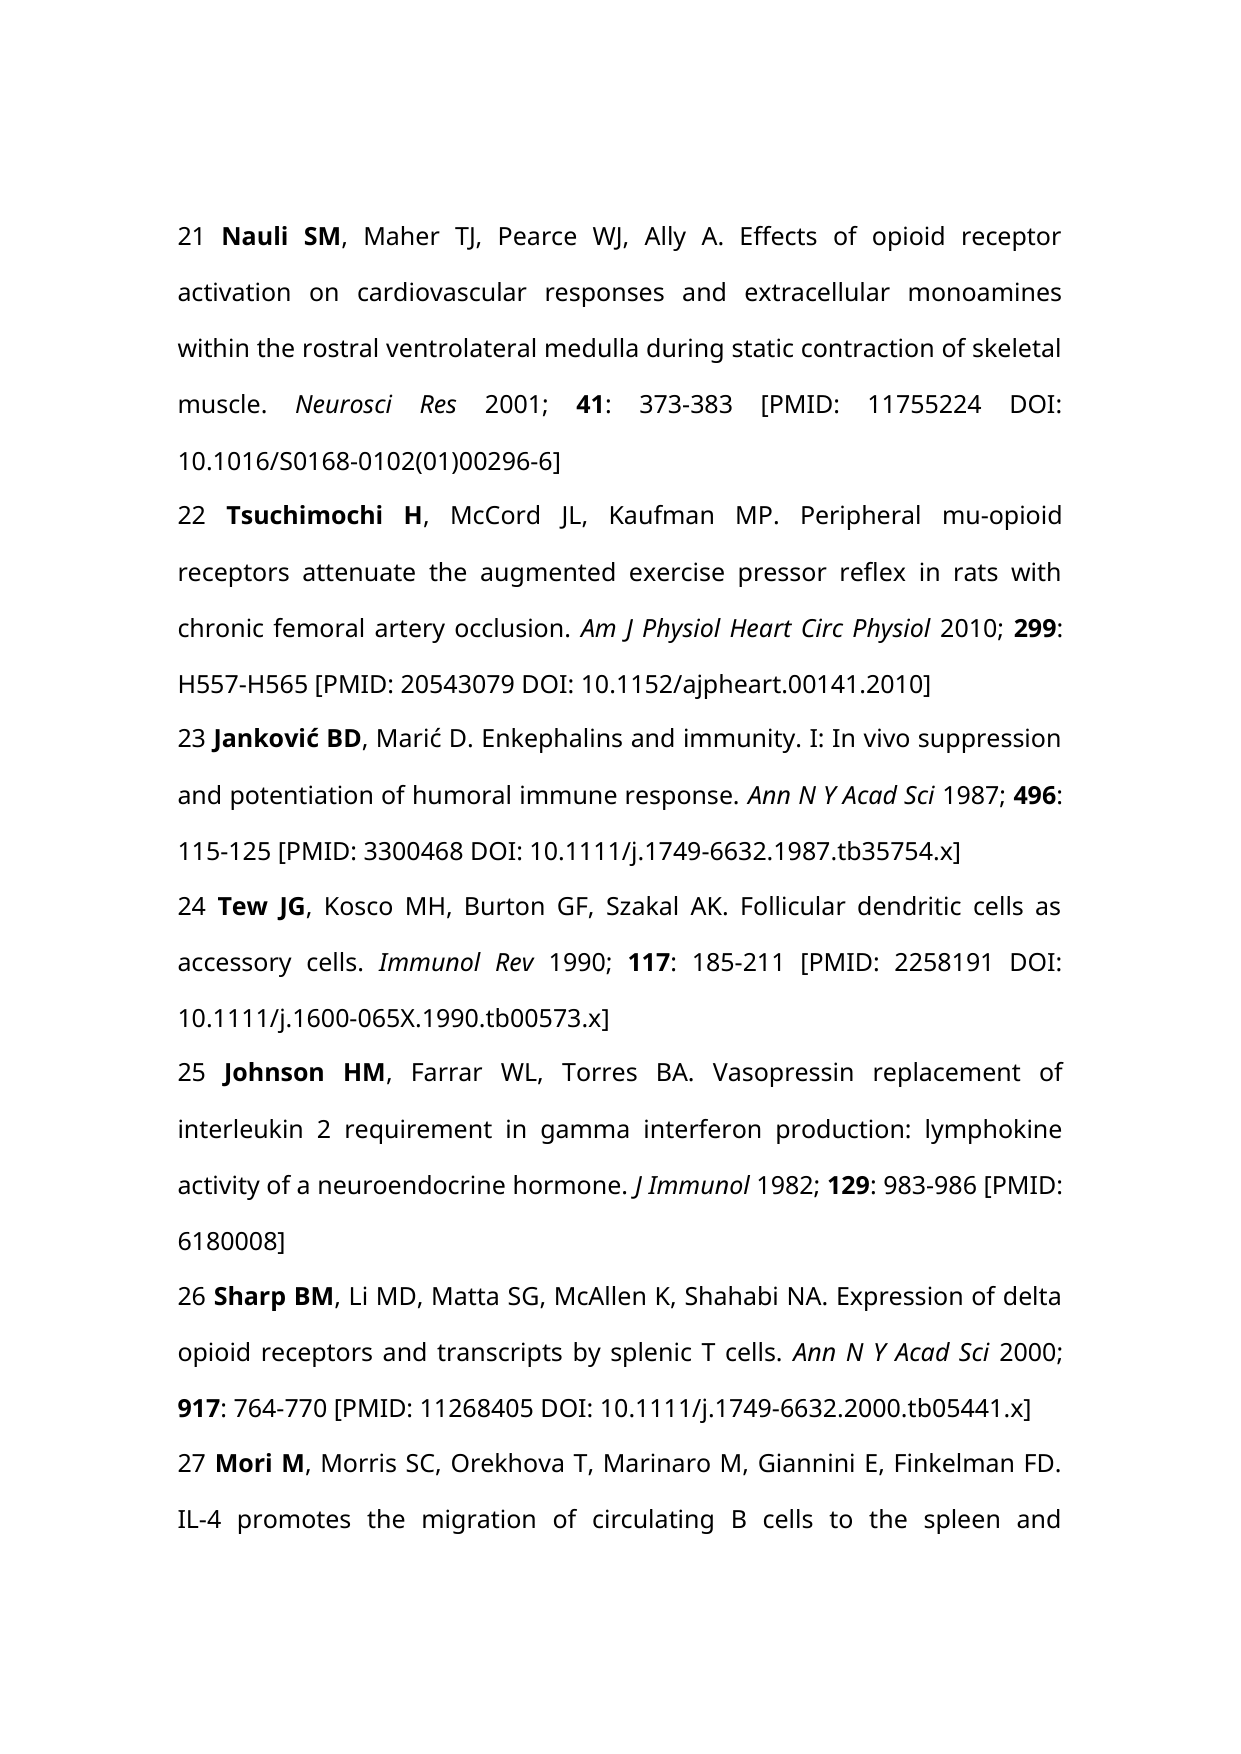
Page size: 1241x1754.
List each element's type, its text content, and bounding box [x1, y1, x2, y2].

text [177, 1444, 1063, 1537]
text 26 Sharp BM, Li MD, Matta SG, McAllen K, Shahabi NA. Expression of delta opioid receptors and transcripts by splenic T cells. Ann N Y Acad Sci 2000; 917: 764-770 [PMID: 11268405 DOI: 10.1111/j.1749-6632.2000.tb05441.x] [177, 1277, 1063, 1427]
text 23 Janković BD, Marić D. Enkephalins and immunity. I: In vivo suppression and potentiation of humoral immune response. Ann N Y Acad Sci 1987; 496: 115-125 [PMID: 3300468 DOI: 10.1111/j.1749-6632.1987.tb35754.x] [177, 719, 1063, 869]
text 25 Johnson HM, Farrar WL, Torres BA. Vasopressin replacement of interleukin 2 requirement in gamma interferon production: lymphokine activity of a neuroendocrine hormone. J Immunol 1982; 129: 983-986 [PMID: 6180008] [177, 1053, 1063, 1260]
text 21 Nauli SM, Maher TJ, Pearce WJ, Ally A. Effects of opioid receptor activation on cardiovascular responses and extracellular monoamines within the rostral ventrolateral medulla during static contraction of skeletal muscle. Neurosci Res 2001; 41: 373-383 [PMID: 11755224 DOI: 10.1016/S0168-0102(01)00296-6] [177, 217, 1063, 479]
text 22 Tsuchimochi H, McCord JL, Kaufman MP. Peripheral mu-opioid receptors attenuate the augmented exercise pressor reflex in rats with chronic femoral artery occlusion. Am J Physiol Heart Circ Physiol 2010; 299: H557-H565 [PMID: 20543079 DOI: 10.1152/ajpheart.00141.2010] [177, 496, 1063, 702]
text 24 Tew JG, Kosco MH, Burton GF, Szakal AK. Follicular dendritic cells as accessory cells. Immunol Rev 1990; 117: 185-211 [PMID: 2258191 DOI: 10.1111/j.1600-065X.1990.tb00573.x] [177, 886, 1063, 1036]
